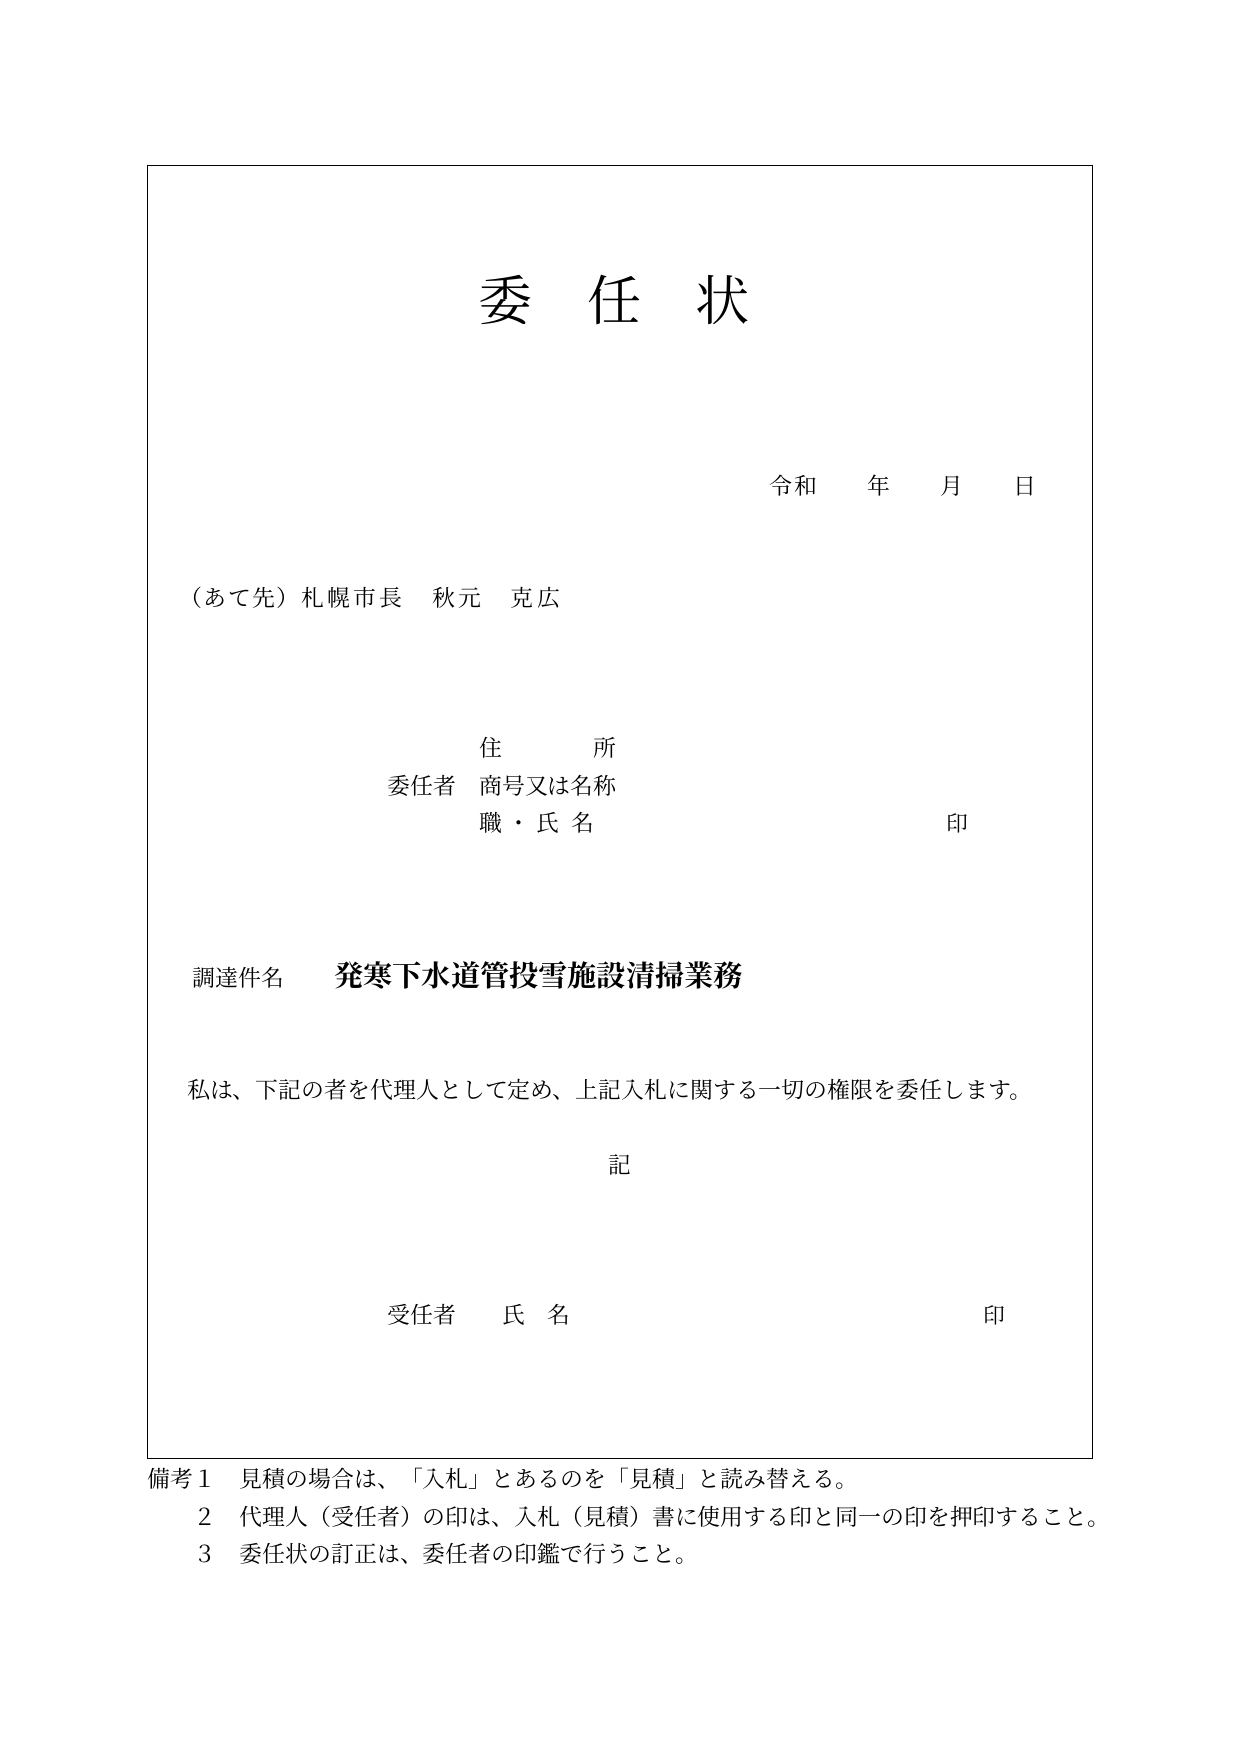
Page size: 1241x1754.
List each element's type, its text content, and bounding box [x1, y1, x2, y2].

table_header 委 任 状 令和 年 月 日 （あて先）札幌市長 秋元 克広 住 所 委任者 商号又は名称 職 ・ 氏 名 印 調達件名 発寒下水道管投雪施設清掃業務 私は、下記の者を代理人として定め、上記入札に関する一切の権限を委任します。 記 受任者 氏 名 印 [148, 166, 1092, 1458]
text 備考１ 見積の場合は、「入札」とあるのを「見積」と読み替える。 [148, 1459, 1092, 1496]
text ２ 代理人（受任者）の印は、入札（見積）書に使用する印と同一の印を押印すること。 [148, 1496, 1092, 1534]
text ３ 委任状の訂正は、委任者の印鑑で行うこと。 [148, 1534, 1092, 1571]
